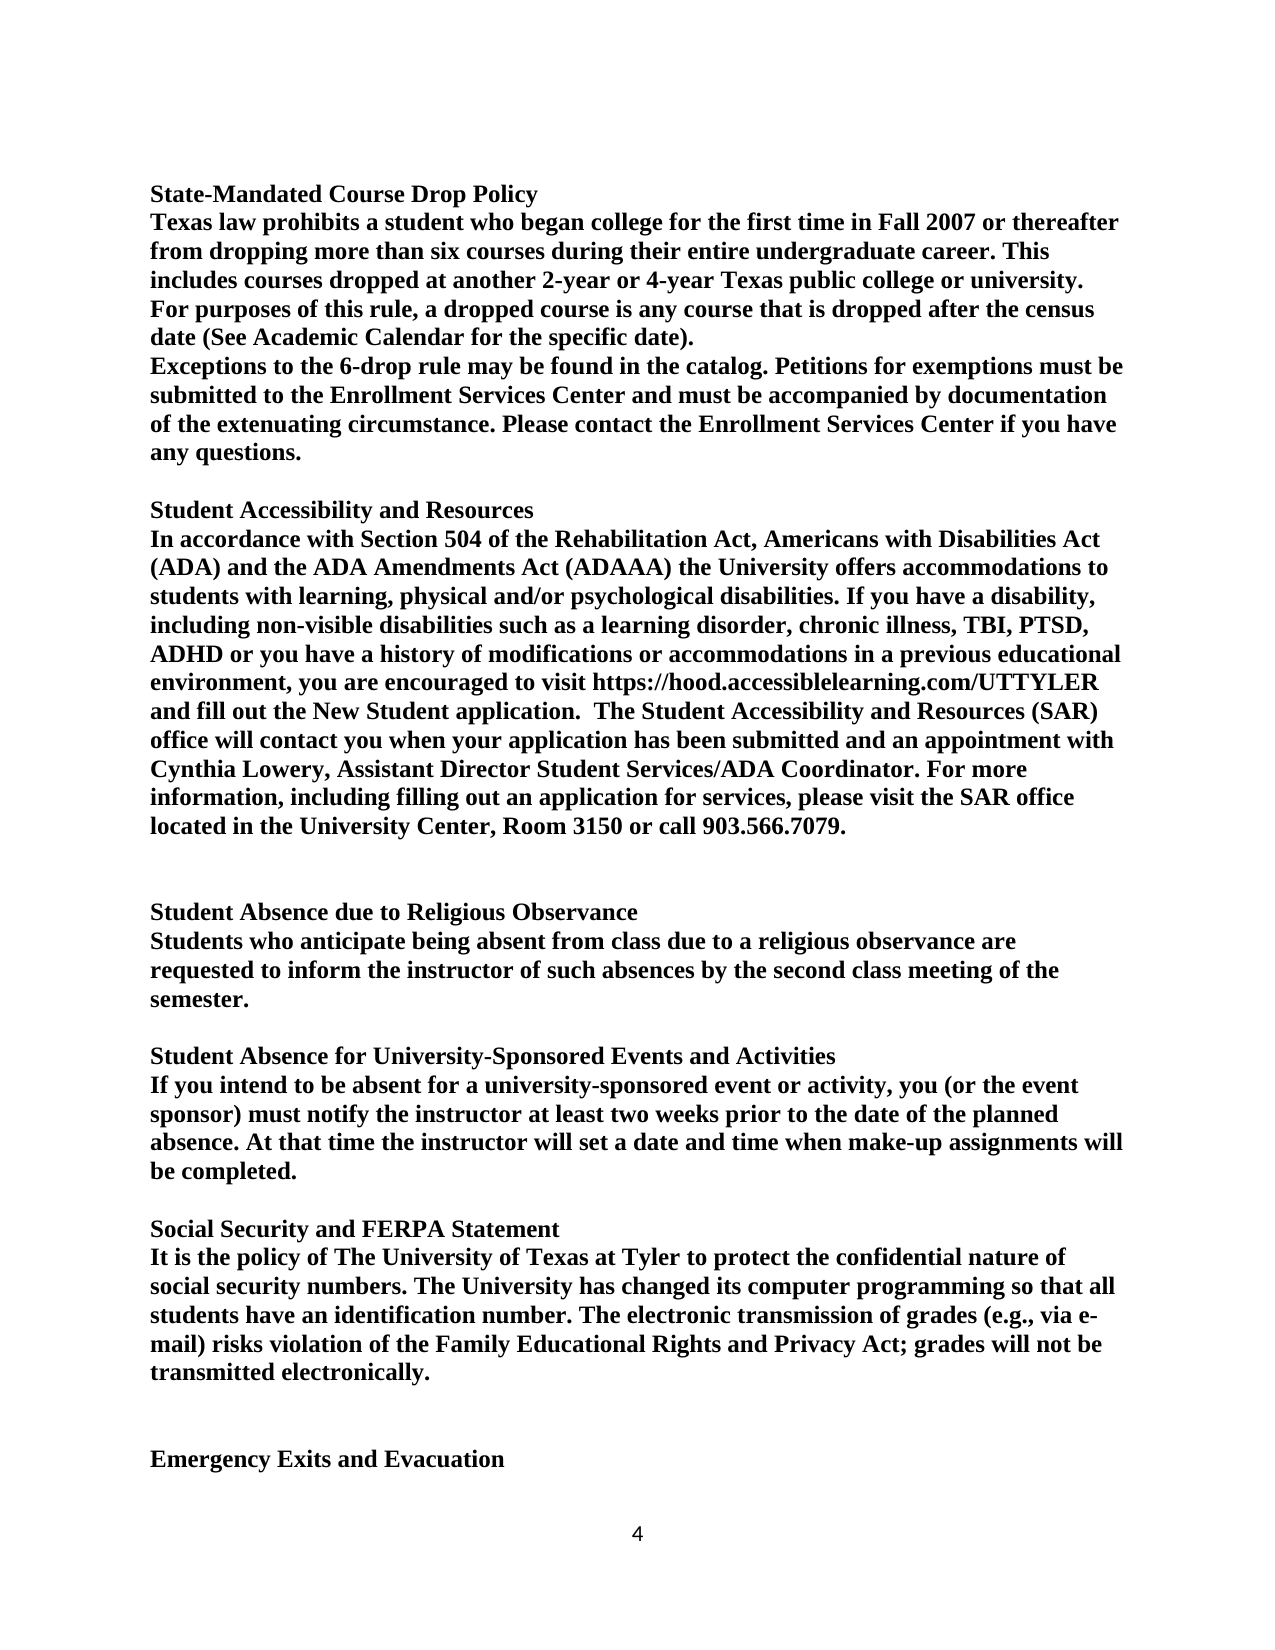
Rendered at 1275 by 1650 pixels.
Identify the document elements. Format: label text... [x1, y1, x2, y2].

text Student Absence due to Religious Observance [150, 897, 1125, 926]
text It is the policy of The University of Texas at Tyler to protect the confidential nature of social security numbers. The University has changed its computer programming so that all students have an identification number. The electronic transmission of grades (e.g., via e-mail) risks violation of the Family Educational Rights and Privacy Act; grades will not be transmitted electronically. [150, 1242, 1125, 1386]
text Texas law prohibits a student who began college for the first time in Fall 2007 or thereafter from dropping more than six courses during their entire undergraduate career. This includes courses dropped at another 2-year or 4-year Texas public college or university. For purposes of this rule, a dropped course is any course that is dropped after the census date (See Academic Calendar for the specific date). [150, 207, 1125, 351]
text In accordance with Section 504 of the Rehabilitation Act, Americans with Disabilities Act (ADA) and the ADA Amendments Act (ADAAA) the University offers accommodations to students with learning, physical and/or psychological disabilities. If you have a disability, including non-visible disabilities such as a learning disorder, chronic illness, TBI, PTSD, ADHD or you have a history of modifications or accommodations in a previous educational environment, you are encouraged to visit https://hood.accessiblelearning.com/UTTYLER and fill out the New Student application. The Student Accessibility and Resources (SAR) office will contact you when your application has been submitted and an appointment with Cynthia Lowery, Assistant Director Student Services/ADA Coordinator. For more information, including filling out an application for services, please visit the SAR office located in the University Center, Room 3150 or call 903.566.7079. [150, 524, 1125, 840]
text State-Mandated Course Drop Policy [150, 179, 1125, 207]
text Student Absence for University-Sponsored Events and Activities [150, 1041, 1125, 1070]
text Social Security and FERPA Statement [150, 1214, 1125, 1242]
text Students who anticipate being absent from class due to a religious observance are requested to inform the instructor of such absences by the second class meeting of the semester. [150, 926, 1125, 1012]
text If you intend to be absent for a university-sponsored event or activity, you (or the event sponsor) must notify the instructor at least two weeks prior to the date of the planned absence. At that time the instructor will set a date and time when make-up assignments will be completed. [150, 1070, 1125, 1185]
text Emergency Exits and Evacuation [150, 1444, 1125, 1472]
text Exceptions to the 6-drop rule may be found in the catalog. Petitions for exemptions must be submitted to the Enrollment Services Center and must be accompanied by documentation of the extenuating circumstance. Please contact the Enrollment Services Center if you have any questions. [150, 351, 1125, 466]
text Student Accessibility and Resources [150, 495, 1125, 524]
